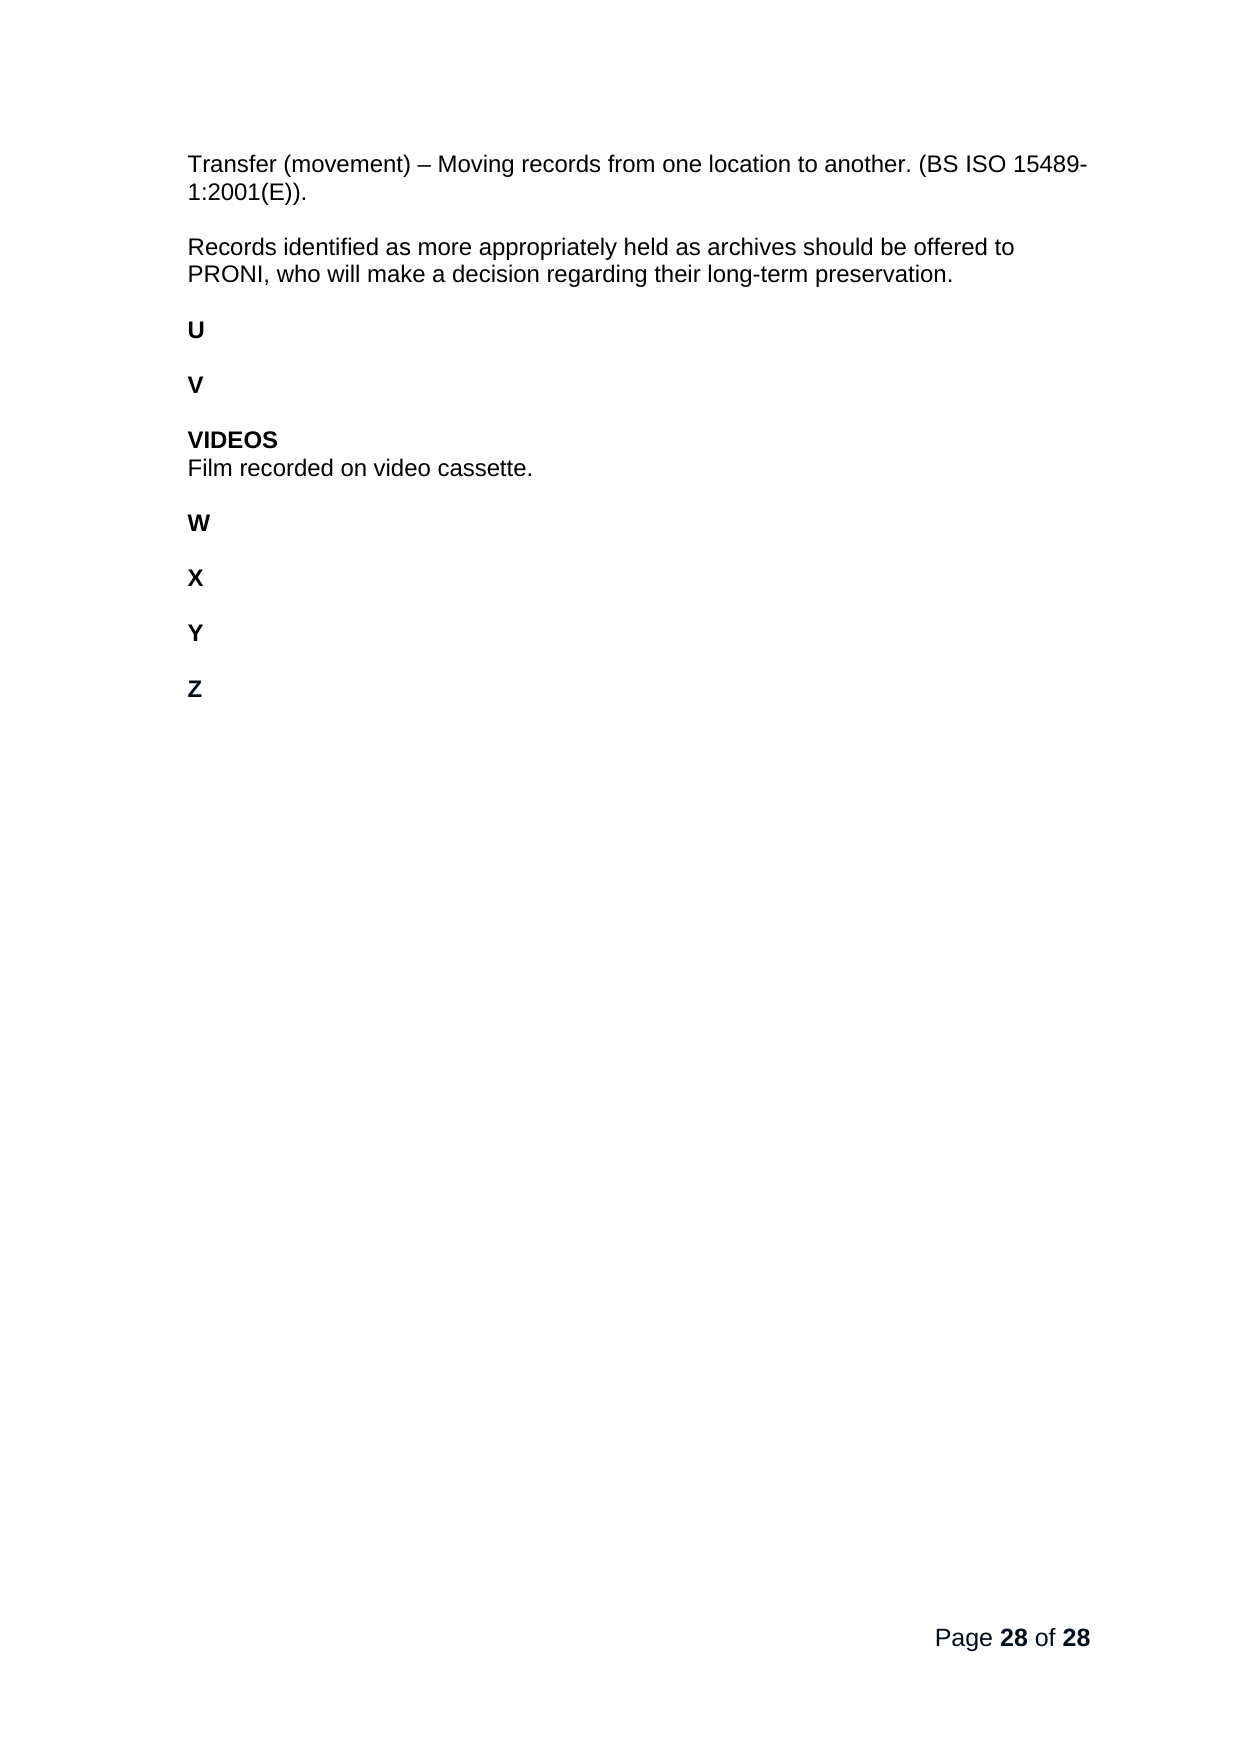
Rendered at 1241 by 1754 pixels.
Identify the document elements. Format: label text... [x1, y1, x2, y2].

text U [187, 316, 1090, 343]
text Records identified as more appropriately held as archives should be offered to PRONI, who will make a decision regarding their long-term preservation. [187, 233, 1090, 288]
text Film recorded on video cassette. [187, 454, 1090, 481]
text Y [187, 619, 1090, 647]
text W [187, 509, 1090, 536]
text X [187, 564, 1090, 592]
text VIDEOS [187, 426, 1090, 454]
text Z [187, 674, 1090, 702]
text V [187, 371, 1090, 398]
text Transfer (movement) – Moving records from one location to another. (BS ISO 15489-1:2001(E)). [187, 150, 1090, 205]
